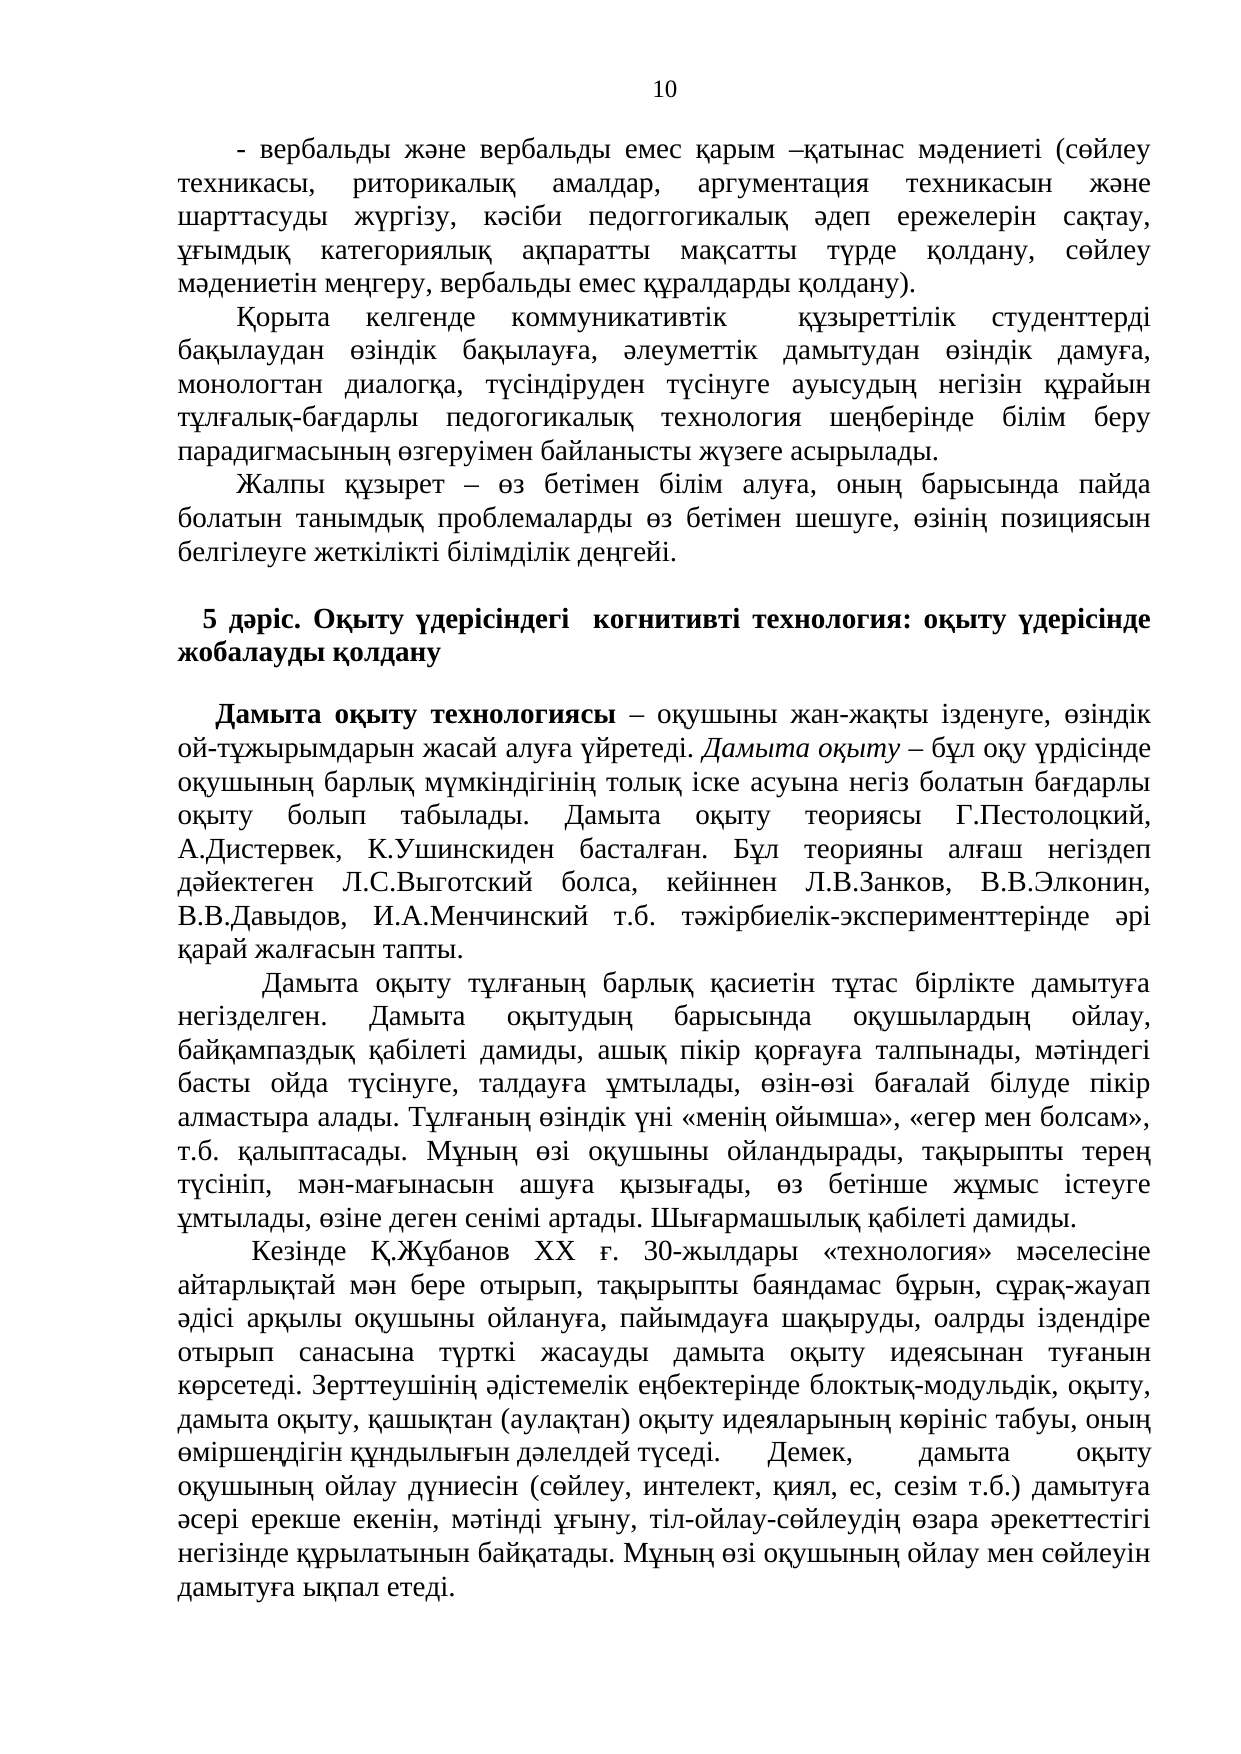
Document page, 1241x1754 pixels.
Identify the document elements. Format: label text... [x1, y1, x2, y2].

text Кезінде Қ.Жұбанов ХХ ғ. 30-жылдары «технология» мәселесіне айтарлықтай мән бере отырып, тақырыпты баяндамас бұрын, сұрақ-жауап әдісі арқылы оқушыны ойлануға, пайымдауға шақыруды, оалрды іздендіре отырып санасына түрткі жасауды дамыта оқыту идеясынан туғанын көрсетеді. Зерттеушінің әдістемелік еңбектерінде блоктық-модульдік, оқыту, дамыта оқыту, қашықтан (аулақтан) оқыту идеяларының көрініс табуы, оның өміршеңдігін құндылығын дәлелдей түседі. Демек, дамыта оқыту оқушының ойлау дүниесін (сөйлеу, интелект, қиял, ес, сезім т.б.) дамытуға әсері ерекше екенін, мәтінді ұғыну, тіл-ойлау-сөйлеудің өзара әрекеттестігі негізінде құрылатынын байқатады. Мұның өзі оқушының ойлау мен сөйлеуін дамытуға ықпал етеді. [177, 1233, 1152, 1602]
text Жалпы құзырет – өз бетімен білім алуға, оның барысында пайда болатын танымдық проблемаларды өз бетімен шешуге, өзінің позициясын белгілеуге жеткілікті білімділік деңгейі. [177, 467, 1152, 567]
text Дамыта оқыту технологиясы – оқушыны жан-жақты ізденуге, өзіндік ой-тұжырымдарын жасай алуға үйретеді. Дамыта оқыту – бұл оқу үрдісінде оқушының барлық мүмкіндігінің толық іске асуына негіз болатын бағдарлы оқыту болып табылады. Дамыта оқыту теориясы Г.Пестолоцкий, А.Дистервек, К.Ушинскиден басталған. Бұл теорияны алғаш негіздеп дәйектеген Л.С.Выготский болса, кейіннен Л.В.Занков, В.В.Элконин, В.В.Давыдов, И.А.Менчинский т.б. тәжірбиелік-эксперименттерінде әрі қарай жалғасын тапты. [177, 697, 1152, 965]
text - вербальды және вербальды емес қарым –қатынас мәдениеті (сөйлеу техникасы, риторикалық амалдар, аргументация техникасын және шарттасуды жүргізу, кәсіби педоггогикалық әдеп ережелерін сақтау, ұғымдық категориялық ақпаратты мақсатты түрде қолдану, сөйлеу мәдениетін меңгеру, вербальды емес құралдарды қолдану). [177, 131, 1152, 299]
text Дамыта оқыту тұлғаның барлық қасиетін тұтас бірлікте дамытуға негізделген. Дамыта оқытудың барысында оқушылардың ойлау, байқампаздық қабілеті дамиды, ашық пікір қорғауға талпынады, мәтіндегі басты ойда түсінуге, талдауға ұмтылады, өзін-өзі бағалай білуде пікір алмастыра алады. Тұлғаның өзіндік үні «менің ойымша», «егер мен болсам», т.б. қалыптасады. Мұның өзі оқушыны ойландырады, тақырыпты терең түсініп, мән-мағынасын ашуға қызығады, өз бетінше жұмыс істеуге ұмтылады, өзіне деген сенімі артады. Шығармашылық қабілеті дамиды. [177, 965, 1152, 1233]
text 5 дәріс. Оқыту үдерісіндегі когнитивті технология: оқыту үдерісінде жобалауды қолдану [177, 601, 1152, 668]
text Қорыта келгенде коммуникативтік құзыреттілік студенттерді бақылаудан өзіндік бақылауға, әлеуметтік дамытудан өзіндік дамуға, монологтан диалогқа, түсіндіруден түсінуге ауысудың негізін құрайын тұлғалық-бағдарлы педогогикалық технология шеңберінде білім беру парадигмасының өзгеруімен байланысты жүзеге асырылады. [177, 299, 1152, 467]
